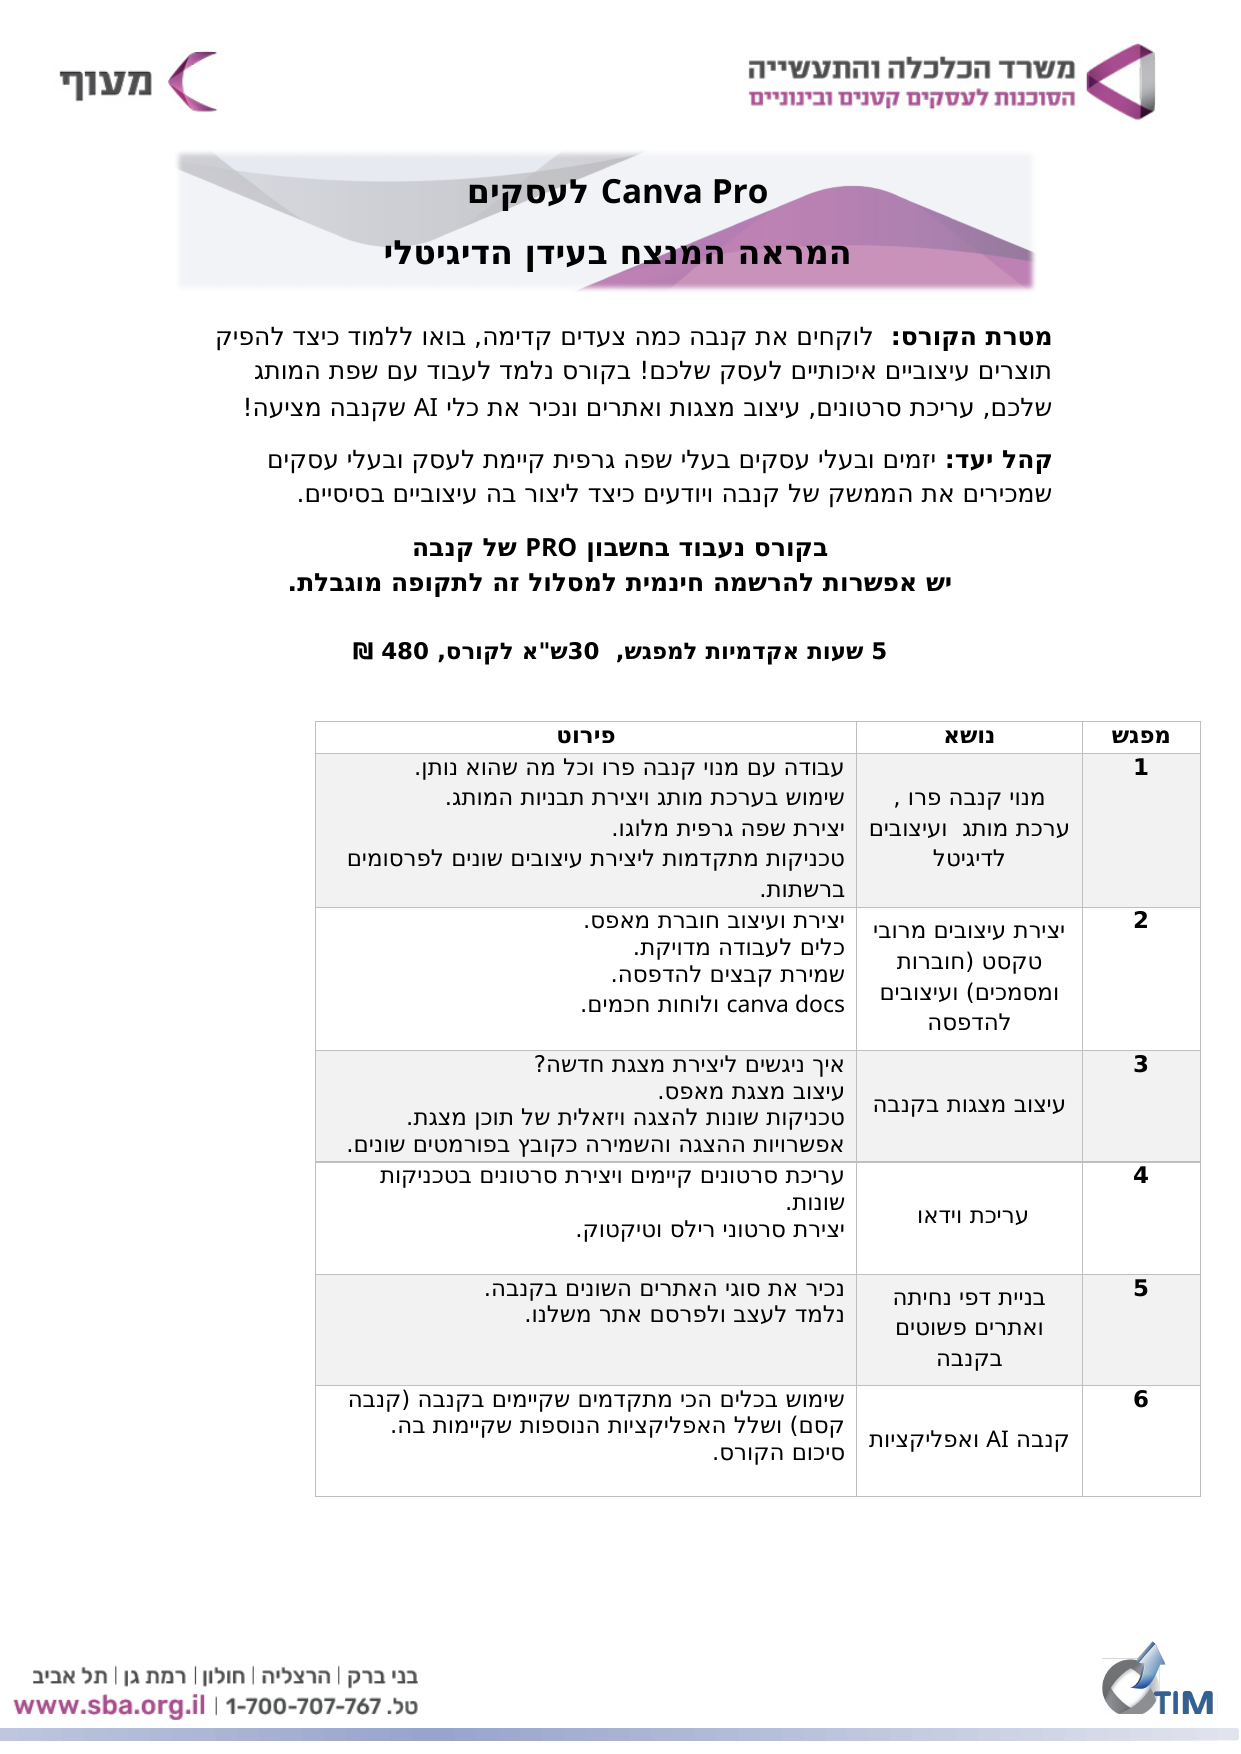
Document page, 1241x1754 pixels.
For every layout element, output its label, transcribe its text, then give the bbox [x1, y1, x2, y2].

picture [9, 1660, 422, 1723]
table_cell מנוי קנבה פרו ,ערכת מותג ועיצובים לדיגיטל [857, 754, 1082, 907]
table_cell 2 [1083, 908, 1200, 1050]
table_cell 4 [1083, 1163, 1200, 1274]
table_cell יצירת עיצובים מרובי טקסט (חוברות ומסמכים) ועיצובים להדפסה [857, 908, 1082, 1050]
table_cell שימוש בכלים הכי מתקדמים שקיימים בקנבה (קנבה קסם) ושלל האפליקציות הנוספות שקיימות בה. סיכום הקורס. [316, 1386, 856, 1496]
table_cell נכיר את סוגי האתרים השונים בקנבה. נלמד לעצב ולפרסם אתר משלנו. [316, 1275, 856, 1385]
picture [1101, 1641, 1218, 1714]
table_cell 5 [1083, 1275, 1200, 1385]
table_cell יצירת ועיצוב חוברת מאפס. כלים לעבודה מדויקת. שמירת קבצים להדפסה. canva docs ולוחות חכמים. [316, 908, 856, 1050]
table_cell עריכת וידאו [857, 1163, 1082, 1274]
table_cell עריכת סרטונים קיימים ויצירת סרטונים בטכניקות שונות. יצירת סרטוני רילס וטיקטוק. [316, 1163, 856, 1274]
table_cell בניית דפי נחיתה ואתרים פשוטים בקנבה [857, 1275, 1082, 1385]
table_cell 1 [1083, 754, 1200, 907]
table_cell איך ניגשים ליצירת מצגת חדשה? עיצוב מצגת מאפס. טכניקות שונות להצגה ויזאלית של תוכן מצגת. אפשרויות ההצגה והשמירה כקובץ בפורמטים שונים. [316, 1051, 856, 1161]
text 5 שעות אקדמיות למפגש, 30ש"א לקורס, 480 ₪ [187, 638, 1053, 664]
table_header נושא [857, 722, 1082, 753]
table_cell עבודה עם מנוי קנבה פרו וכל מה שהוא נותן. שימוש בערכת מותג ויצירת תבניות המותג. יצירת שפה גרפית מלוגו. טכניקות מתקדמות ליצירת עיצובים שונים לפרסומים ברשתות. [316, 754, 856, 907]
table_cell 6 [1083, 1386, 1200, 1496]
table_cell קנבה AI ואפליקציות [857, 1386, 1082, 1496]
table_header פירוט [316, 722, 856, 753]
text קהל יעד: יזמים ובעלי עסקים בעלי שפה גרפית קיימת לעסק ובעלי עסקים שמכירים את הממשק של קנבה ויודעים כיצד ליצור בה עיצוביים בסיסיים. [187, 445, 1053, 508]
table_header מפגש [1083, 722, 1200, 753]
picture [51, 37, 1158, 126]
table_cell 3 [1083, 1051, 1200, 1161]
table_cell עיצוב מצגות בקנבה [857, 1051, 1082, 1161]
text בקורס נעבוד בחשבון PRO של קנבה [187, 529, 1053, 563]
text מטרת הקורס: לוקחים את קנבה כמה צעדים קדימה, בואו ללמוד כיצד להפיק תוצרים עיצוביים איכותיים לעסק שלכם! בקורס נלמד לעבוד עם שפת המותג שלכם, עריכת סרטונים, עיצוב מצגות ואתרים ונכיר את כלי AI שקנבה מציעה! [187, 322, 1053, 424]
text יש אפשרות להרשמה חינמית למסלול זה לתקופה מוגבלת. [187, 568, 1053, 597]
